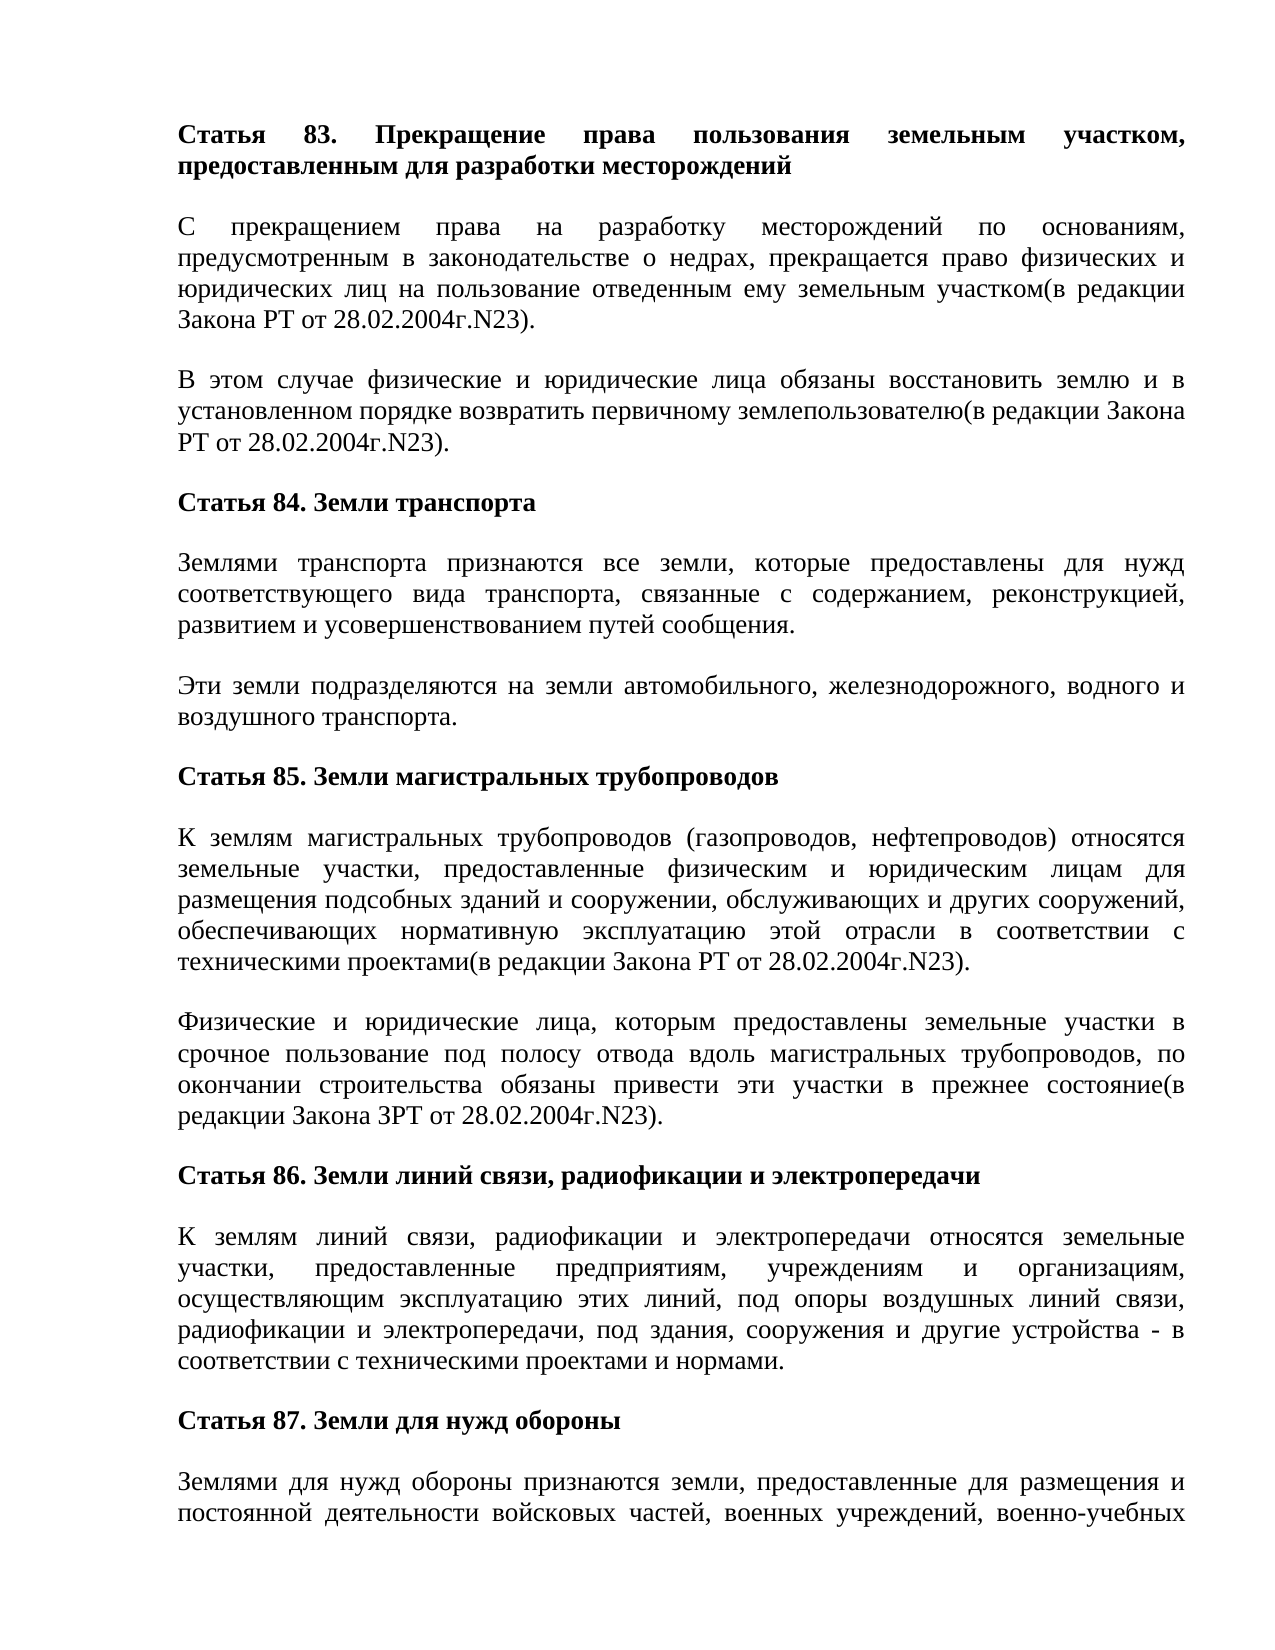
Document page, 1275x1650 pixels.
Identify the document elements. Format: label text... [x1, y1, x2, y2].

text К землям линий связи, радиофикации и электропередачи относятся земельные участки, предоставленные предприятиям, учреждениям и организациям, осуществляющим эксплуатацию этих линий, под опоры воздушных линий связи, радиофикации и электропередачи, под здания, сооружения и другие устройства - в соответствии с техническими проектами и нормами. [177, 1219, 1186, 1375]
text К землям магистральных трубопроводов (газопроводов, нефтепроводов) относятся земельные участки, предоставленные физическим и юридическим лицам для размещения подсобных зданий и сооружении, обслуживающих и других сооружений, обеспечивающих нормативную эксплуатацию этой отрасли в соответствии с техническими проектами(в редакции Закона РТ от 28.02.2004г.N23). [177, 821, 1186, 976]
text В этом случае физические и юридические лица обязаны восстановить землю и в установленном порядке возвратить первичному землепользователю(в редакции Закона РТ от 28.02.2004г.N23). [177, 363, 1186, 457]
text Землями транспорта признаются все земли, которые предоставлены для нужд соответствующего вида транспорта, связанные с содержанием, реконструкцией, развитием и усовершенствованием путей сообщения. [177, 546, 1186, 640]
text Статья 86. Земли линий связи, радиофикации и электропередачи [177, 1159, 1186, 1190]
text Статья 87. Земли для нужд обороны [177, 1404, 1186, 1436]
text Эти земли подразделяются на земли автомобильного, железнодорожного, водного и воздушного транспорта. [177, 669, 1186, 731]
text Физические и юридические лица, которым предоставлены земельные участки в срочное пользование под полосу отвода вдоль магистральных трубопроводов, по окончании строительства обязаны привести эти участки в прежнее состояние(в редакции Закона ЗРТ от 28.02.2004г.N23). [177, 1006, 1186, 1130]
text Статья 85. Земли магистральных трубопроводов [177, 760, 1186, 791]
text Статья 84. Земли транспорта [177, 486, 1186, 517]
text С прекращением права на разработку месторождений по основаниям, предусмотренным в законодательстве о недрах, прекращается право физических и юридических лиц на пользование отведенным ему земельным участком(в редакции Закона РТ от 28.02.2004г.N23). [177, 209, 1186, 334]
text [177, 1465, 1186, 1527]
text Статья 83. Прекращение права пользования земельным участком, предоставленным для разработки месторождений [177, 118, 1186, 180]
